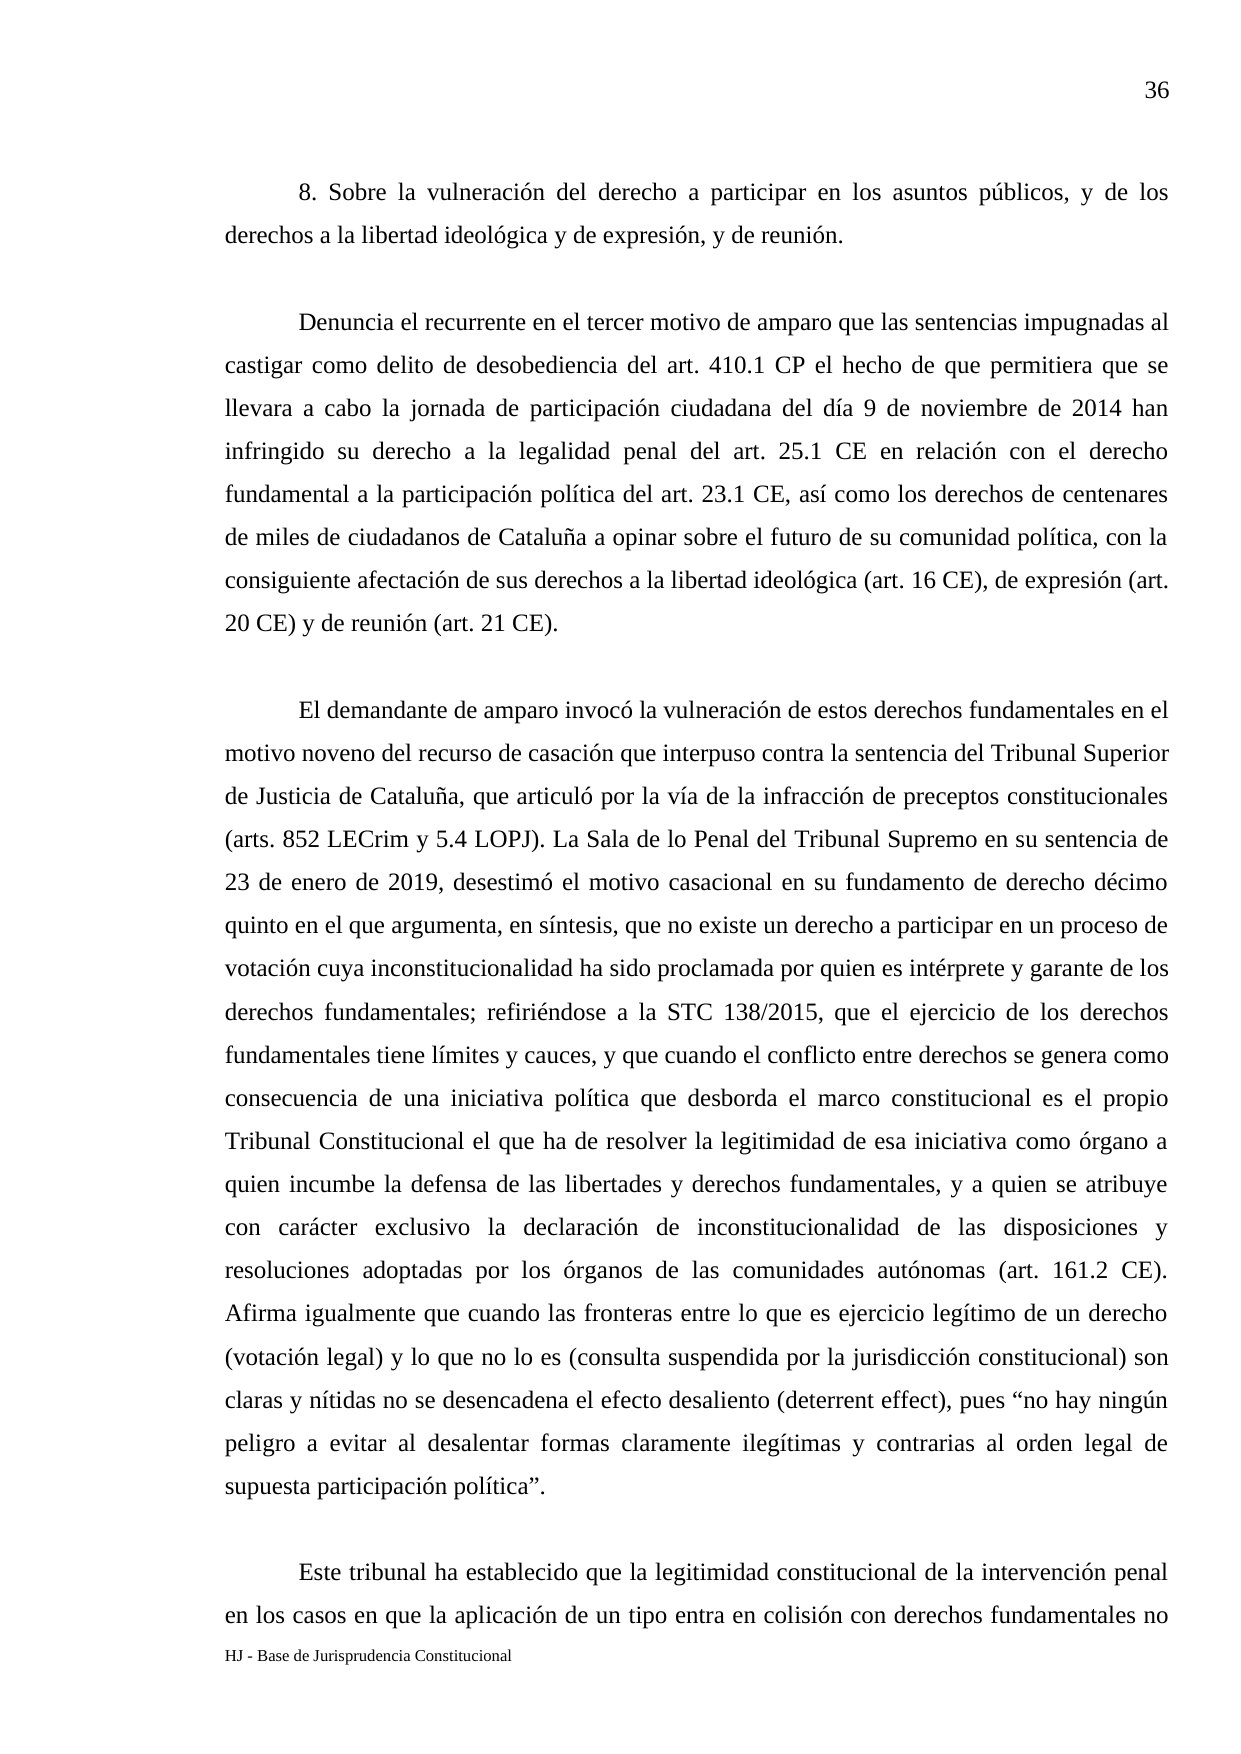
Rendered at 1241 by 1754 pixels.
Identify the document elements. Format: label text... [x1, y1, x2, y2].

text 8. Sobre la vulneración del derecho a participar en los asuntos públicos, y de los derechos a la libertad ideológica y de expresión, y de reunión. [224, 177, 1169, 249]
text El demandante de amparo invocó la vulneración de estos derechos fundamentales en el motivo noveno del recurso de casación que interpuso contra la sentencia del Tribunal Superior de Justicia de Cataluña, que articuló por la vía de la infracción de preceptos constitucionales (arts. 852 LECrim y 5.4 LOPJ). La Sala de lo Penal del Tribunal Supremo en su sentencia de 23 de enero de 2019, desestimó el motivo casacional en su fundamento de derecho décimo quinto en el que argumenta, en síntesis, que no existe un derecho a participar en un proceso de votación cuya inconstitucionalidad ha sido proclamada por quien es intérprete y garante de los derechos fundamentales; refiriéndose a la STC 138/2015, que el ejercicio de los derechos fundamentales tiene límites y cauces, y que cuando el conflicto entre derechos se genera como consecuencia de una iniciativa política que desborda el marco constitucional es el propio Tribunal Constitucional el que ha de resolver la legitimidad de esa iniciativa como órgano a quien incumbe la defensa de las libertades y derechos fundamentales, y a quien se atribuye con carácter exclusivo la declaración de inconstitucionalidad de las disposiciones y resoluciones adoptadas por los órganos de las comunidades autónomas (art. 161.2 CE). Afirma igualmente que cuando las fronteras entre lo que es ejercicio legítimo de un derecho (votación legal) y lo que no lo es (consulta suspendida por la jurisdicción constitucional) son claras y nítidas no se desencadena el efecto desaliento (deterrent effect), pues “no hay ningún peligro a evitar al desalentar formas claramente ilegítimas y contrarias al orden legal de supuesta participación política”. [224, 695, 1169, 1500]
text Denuncia el recurrente en el tercer motivo de amparo que las sentencias impugnadas al castigar como delito de desobediencia del art. 410.1 CP el hecho de que permitiera que se llevara a cabo la jornada de participación ciudadana del día 9 de noviembre de 2014 han infringido su derecho a la legalidad penal del art. 25.1 CE en relación con el derecho fundamental a la participación política del art. 23.1 CE, así como los derechos de centenares de miles de ciudadanos de Cataluña a opinar sobre el futuro de su comunidad política, con la consiguiente afectación de sus derechos a la libertad ideológica (art. 16 CE), de expresión (art. 20 CE) y de reunión (art. 21 CE). [224, 307, 1169, 637]
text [224, 1557, 1169, 1629]
